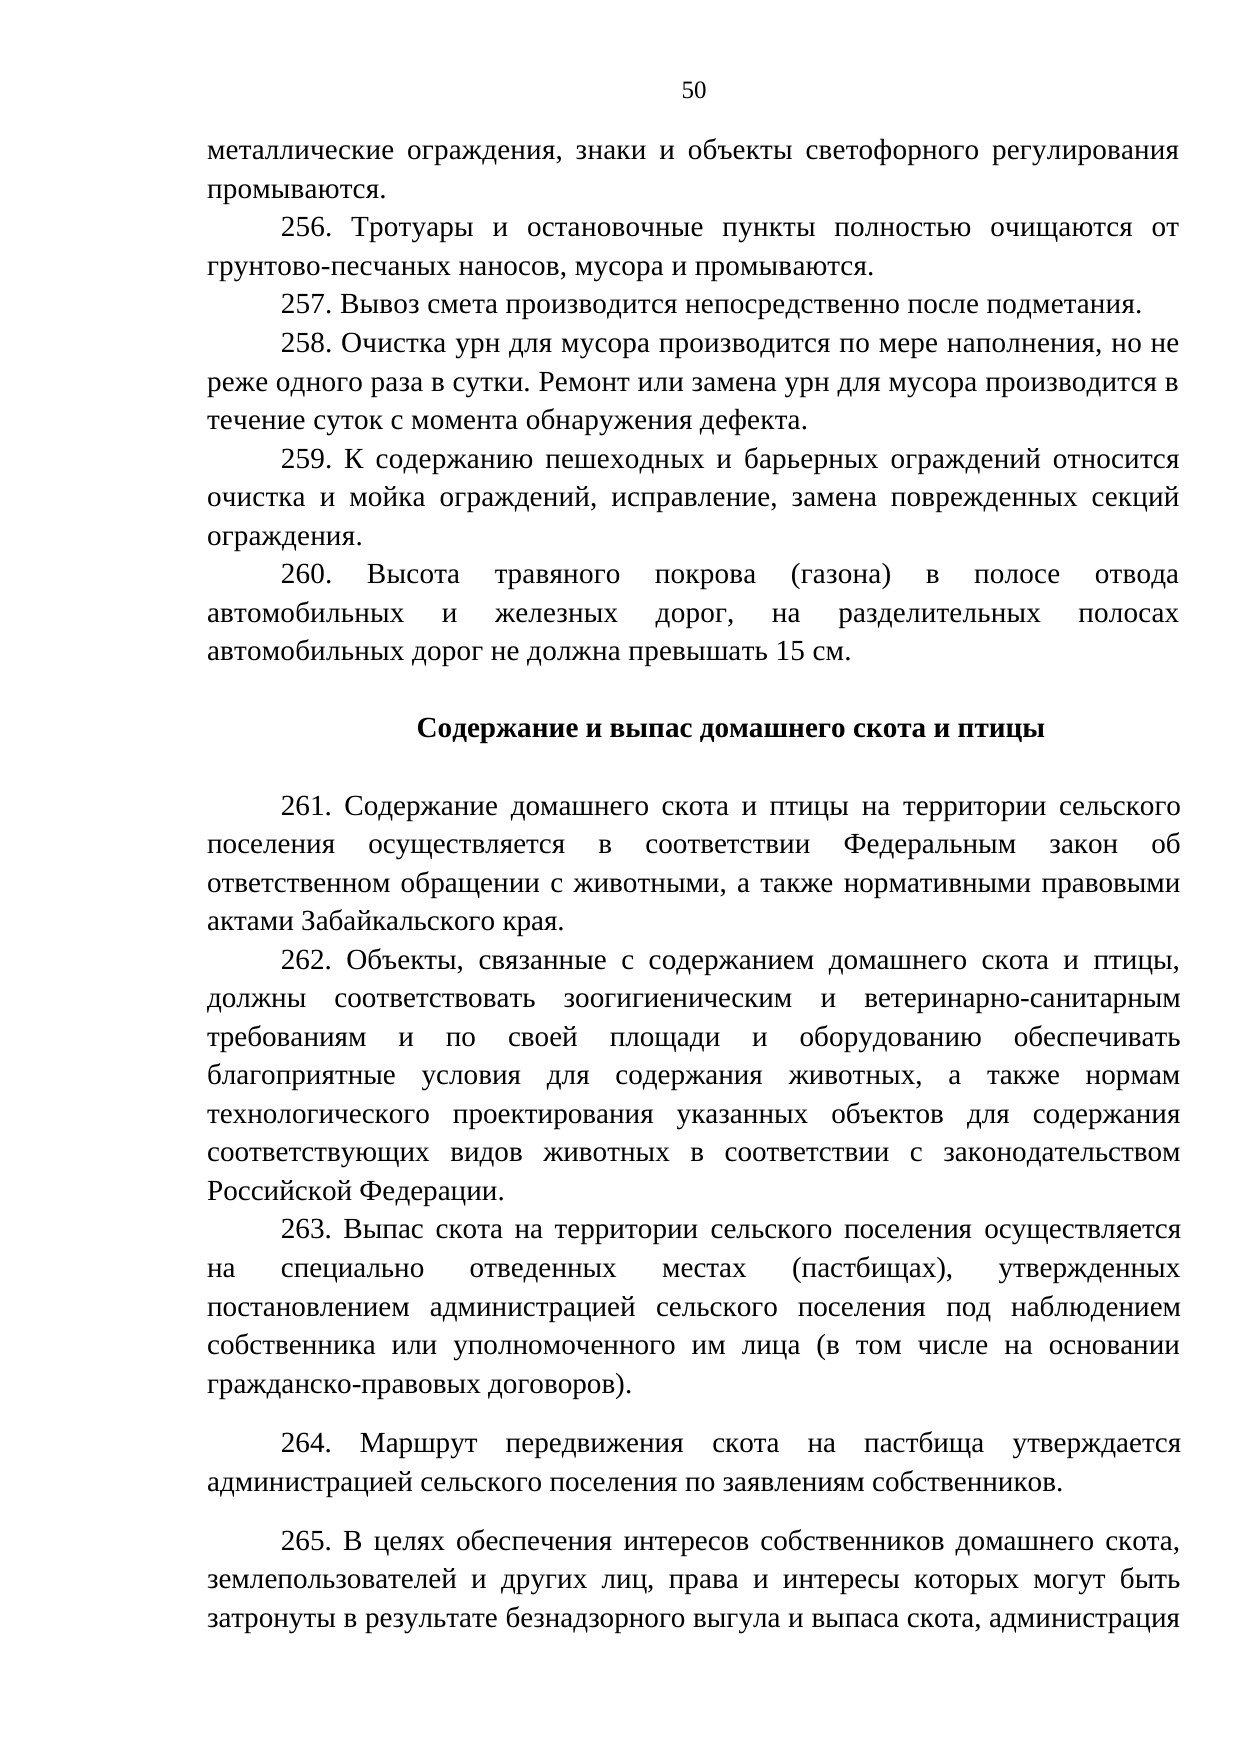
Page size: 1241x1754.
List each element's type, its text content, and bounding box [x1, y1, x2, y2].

text 263. Выпас скота на территории сельского поселения осуществляется на специально отведенных местах (пастбищах), утвержденных постановлением администрацией сельского поселения под наблюдением собственника или уполномоченного им лица (в том числе на основании гражданско-правовых договоров). [207, 1212, 1181, 1399]
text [207, 132, 1181, 204]
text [207, 1523, 1181, 1634]
text 258. Очистка урн для мусора производится по мере наполнения, но не реже одного раза в сутки. Ремонт или замена урн для мусора производится в течение суток с момента обнаружения дефекта. [207, 325, 1181, 436]
text 260. Высота травяного покрова (газона) в полосе отвода автомобильных и железных дорог, на разделительных полосах автомобильных дорог не должна превышать 15 см. [207, 556, 1181, 667]
text 264. Маршрут передвижения скота на пастбища утверждается администрацией сельского поселения по заявлениям собственников. [207, 1425, 1181, 1497]
text Содержание и выпас домашнего скота и птицы [207, 711, 1181, 744]
text 256. Тротуары и остановочные пункты полностью очищаются от грунтово-песчаных наносов, мусора и промываются. [207, 209, 1181, 282]
text 262. Объекты, связанные с содержанием домашнего скота и птицы, должны соответствовать зоогигиеническим и ветеринарно-санитарным требованиям и по своей площади и оборудованию обеспечивать благоприятные условия для содержания животных, а также нормам технологического проектирования указанных объектов для содержания соответствующих видов животных в соответствии с законодательством Российской Федерации. [207, 942, 1181, 1207]
text 261. Содержание домашнего скота и птицы на территории сельского поселения осуществляется в соответствии Федеральным закон об ответственном обращении с животными, а также нормативными правовыми актами Забайкальского края. [207, 788, 1181, 937]
text 259. К содержанию пешеходных и барьерных ограждений относится очистка и мойка ограждений, исправление, замена поврежденных секций ограждения. [207, 441, 1181, 551]
text 257. Вывоз смета производится непосредственно после подметания. [207, 287, 1181, 320]
